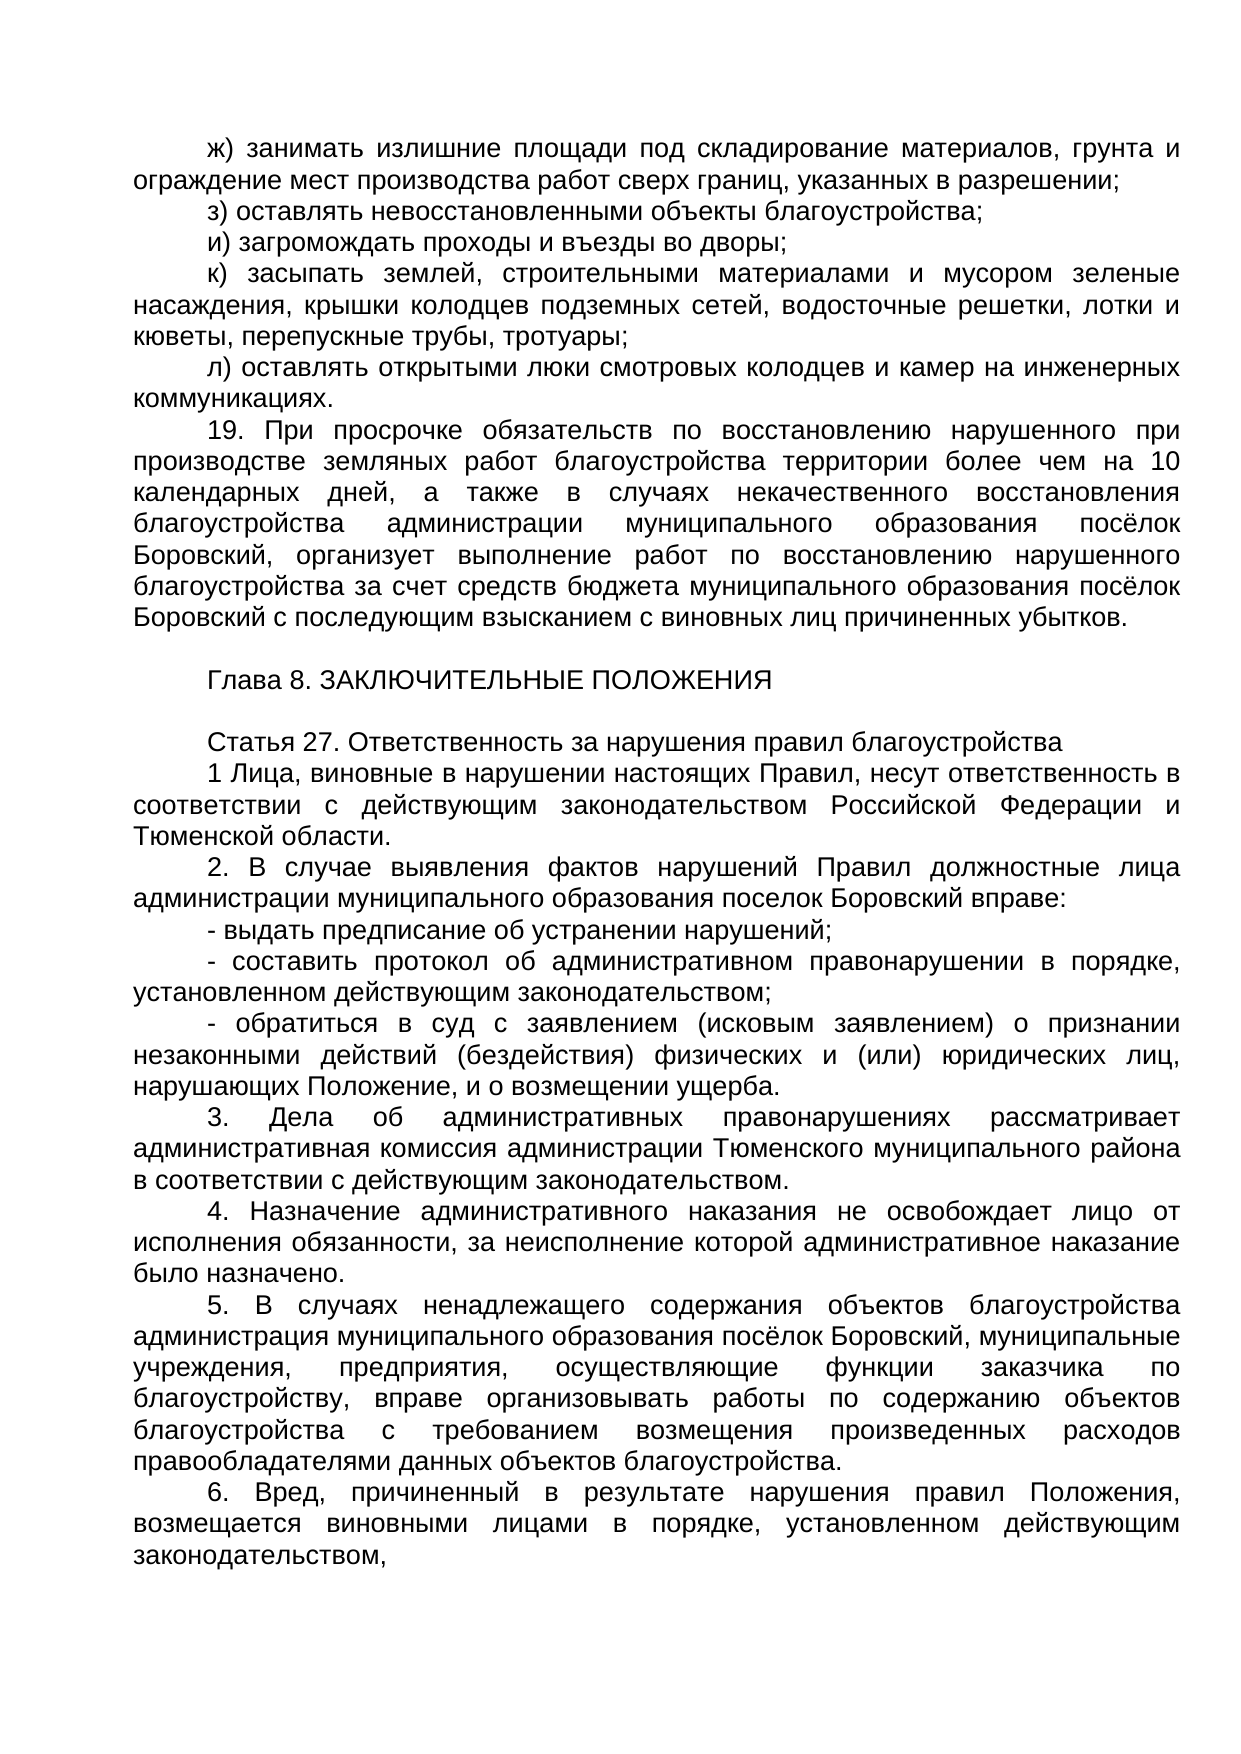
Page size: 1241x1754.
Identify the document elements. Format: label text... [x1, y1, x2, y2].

text 1 Лица, виновные в нарушении настоящих Правил, несут ответственность в соответствии с действующим законодательством Российской Федерации и Тюменской области. [133, 757, 1181, 851]
text - выдать предписание об устранении нарушений; [133, 914, 1181, 945]
text к) засыпать землей, строительными материалами и мусором зеленые насаждения, крышки колодцев подземных сетей, водосточные решетки, лотки и кюветы, перепускные трубы, тротуары; [133, 257, 1181, 351]
text л) оставлять открытыми люки смотровых колодцев и камер на инженерных коммуникациях. [133, 351, 1181, 414]
text 6. Вред, причиненный в результате нарушения правил Положения, возмещается виновными лицами в порядке, установленном действующим законодательством, [133, 1476, 1181, 1570]
text Статья 27. Ответственность за нарушения правил благоустройства [133, 726, 1181, 757]
text 19. При просрочке обязательств по восстановлению нарушенного при производстве земляных работ благоустройства территории более чем на 10 календарных дней, а также в случаях некачественного восстановления благоустройства администрации муниципального образования посёлок Боровский, организует выполнение работ по восстановлению нарушенного благоустройства за счет средств бюджета муниципального образования посёлок Боровский с последующим взысканием с виновных лиц причиненных убытков. [133, 414, 1181, 632]
text 2. В случае выявления фактов нарушений Правил должностные лица администрации муниципального образования поселок Боровский вправе: [133, 851, 1181, 914]
text Глава 8. ЗАКЛЮЧИТЕЛЬНЫЕ ПОЛОЖЕНИЯ [133, 664, 1181, 695]
text ж) занимать излишние площади под складирование материалов, грунта и ограждение мест производства работ сверх границ, указанных в разрешении; [133, 132, 1181, 195]
text 3. Дела об административных правонарушениях рассматривает административная комиссия администрации Тюменского муниципального района в соответствии с действующим законодательством. [133, 1101, 1181, 1195]
text 4. Назначение административного наказания не освобождает лицо от исполнения обязанности, за неисполнение которой административное наказание было назначено. [133, 1195, 1181, 1289]
text и) загромождать проходы и въезды во дворы; [133, 226, 1181, 257]
text з) оставлять невосстановленными объекты благоустройства; [133, 195, 1181, 226]
text - обратиться в суд с заявлением (исковым заявлением) о признании незаконными действий (бездействия) физических и (или) юридических лиц, нарушающих Положение, и о возмещении ущерба. [133, 1007, 1181, 1101]
text 5. В случаях ненадлежащего содержания объектов благоустройства администрация муниципального образования посёлок Боровский, муниципальные учреждения, предприятия, осуществляющие функции заказчика по благоустройству, вправе организовывать работы по содержанию объектов благоустройства с требованием возмещения произведенных расходов правообладателями данных объектов благоустройства. [133, 1289, 1181, 1476]
text - составить протокол об административном правонарушении в порядке, установленном действующим законодательством; [133, 945, 1181, 1007]
